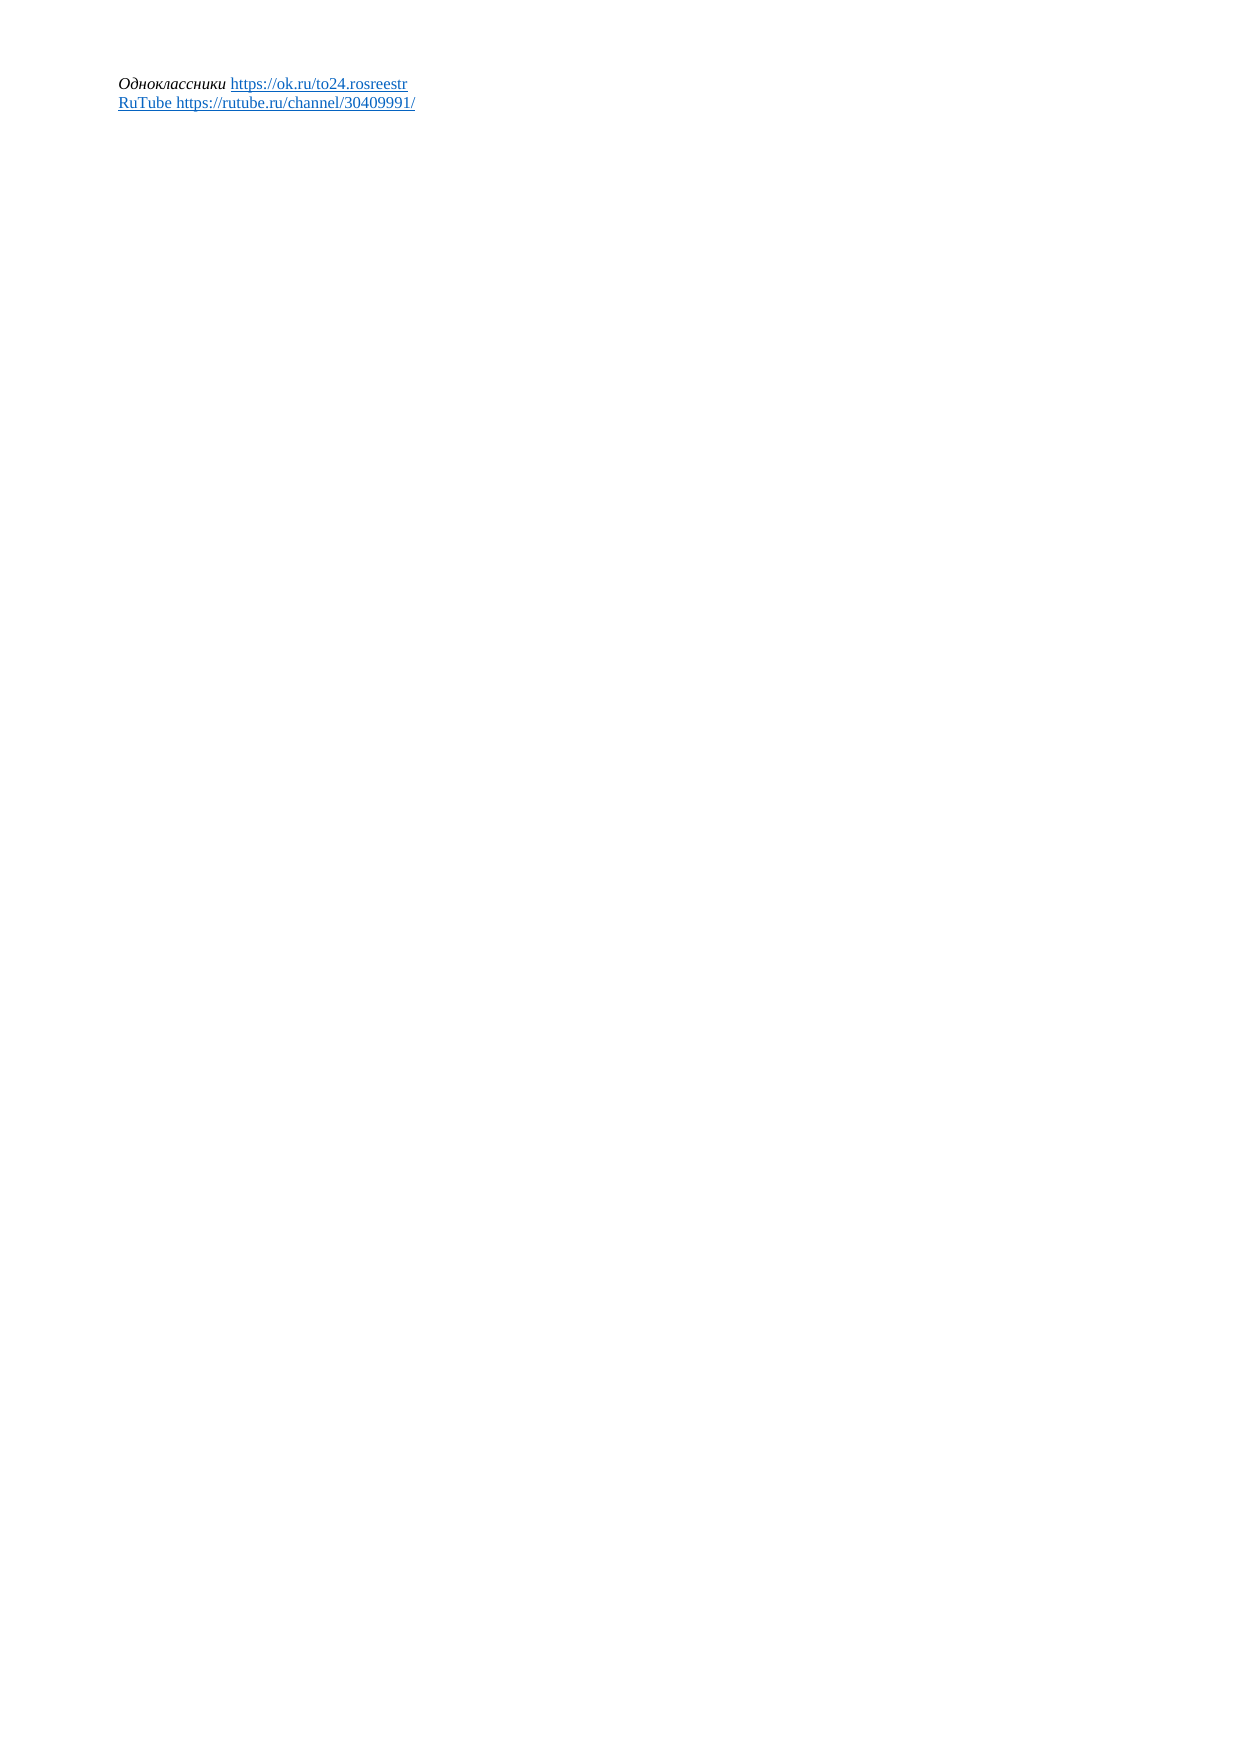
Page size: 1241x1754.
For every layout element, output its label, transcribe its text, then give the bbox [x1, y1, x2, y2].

text Одноклассники https://ok.ru/to24.rosreestr [118, 74, 1167, 93]
text RuTube https://rutube.ru/channel/30409991/ [118, 93, 1167, 112]
